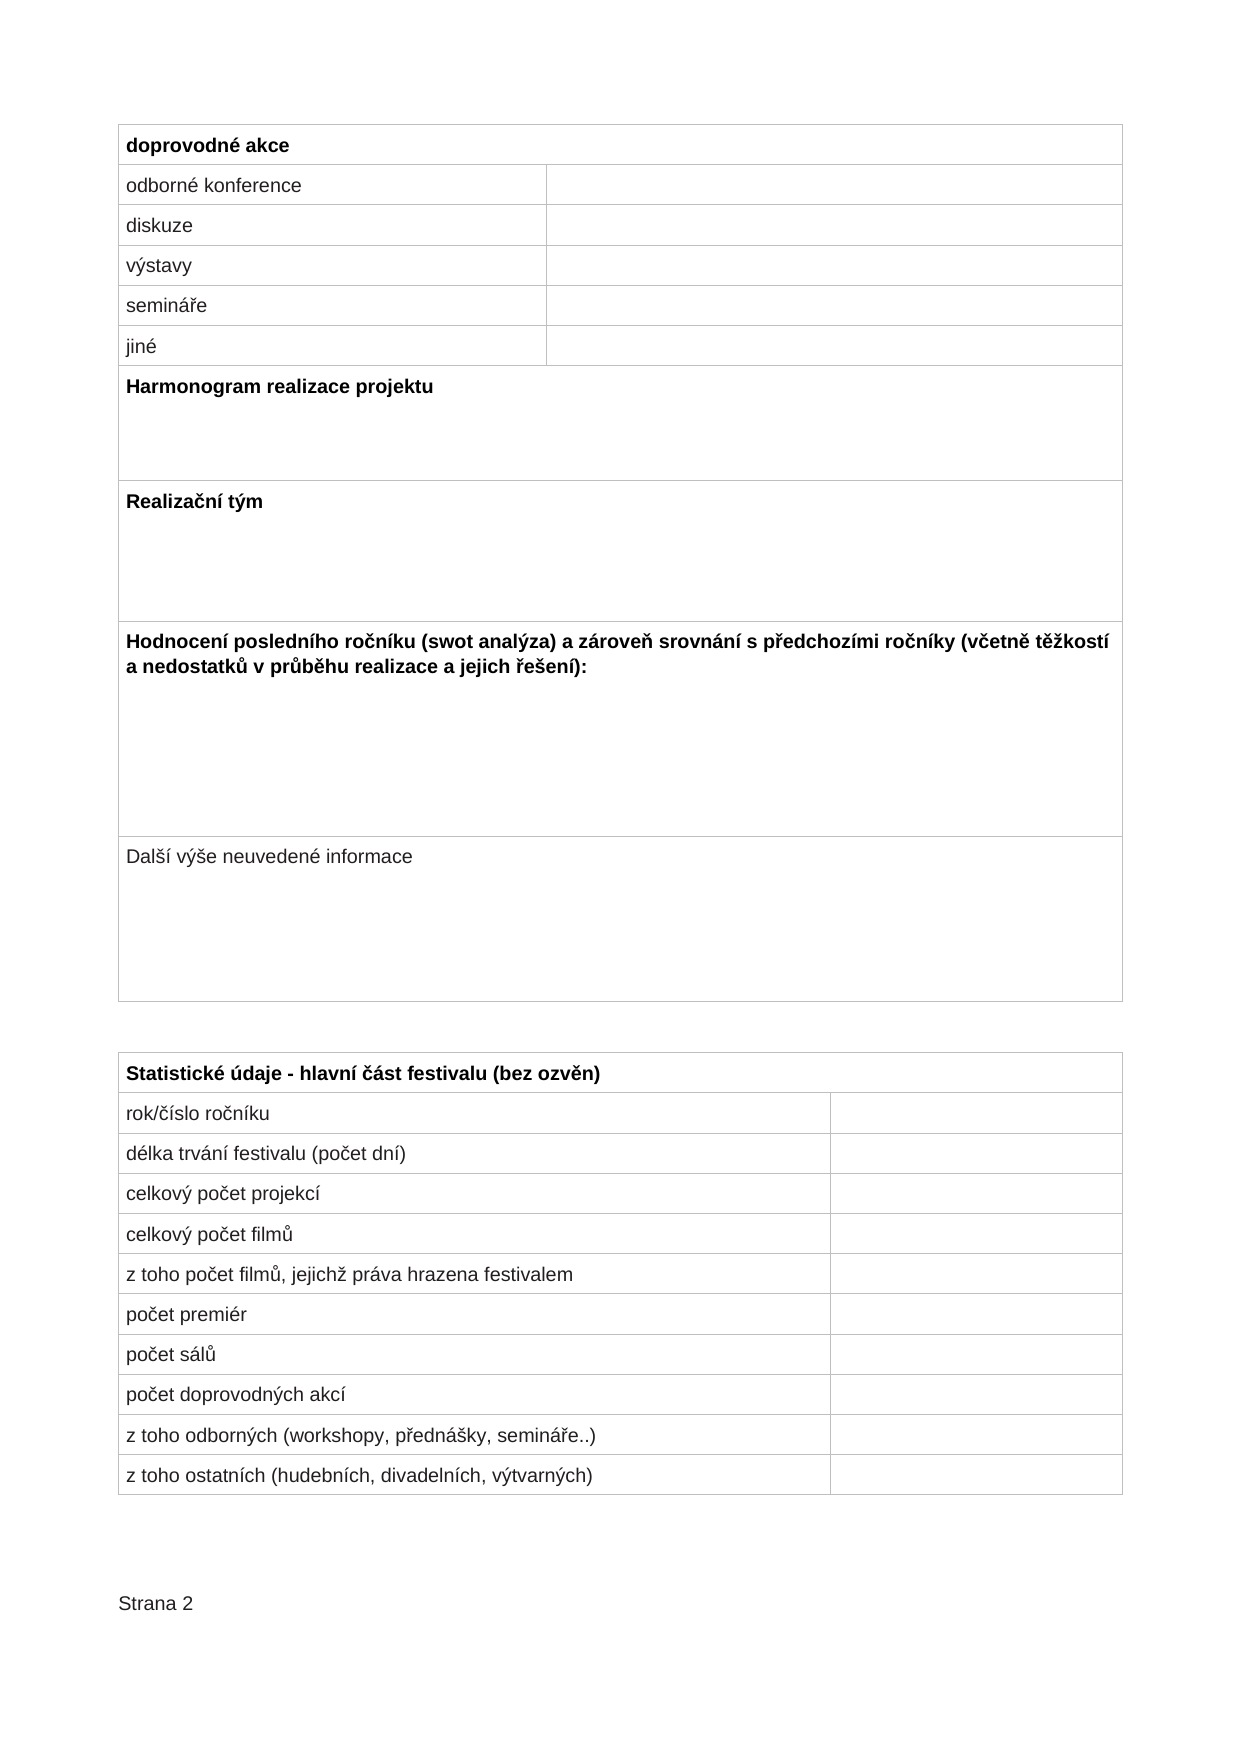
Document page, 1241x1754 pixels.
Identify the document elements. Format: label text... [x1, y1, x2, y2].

table_cell [831, 1134, 1122, 1173]
table_cell [547, 205, 1122, 244]
table_cell [831, 1335, 1122, 1374]
table_cell celkový počet filmů [119, 1214, 830, 1253]
table_cell počet premiér [119, 1294, 830, 1333]
table_cell odborné konference [119, 165, 546, 204]
table_cell z toho počet filmů, jejichž práva hrazena festivalem [119, 1254, 830, 1293]
table_cell [547, 165, 1122, 204]
table_cell [831, 1455, 1122, 1494]
table_cell jiné [119, 326, 546, 365]
table_cell diskuze [119, 205, 546, 244]
table_cell Harmonogram realizace projektu [119, 366, 1122, 480]
table_cell celkový počet projekcí [119, 1174, 830, 1213]
table_cell Hodnocení posledního ročníku (swot analýza) a zároveň srovnání s předchozími ročníky (včetně těžkostí a nedostatků v průběhu realizace a jejich řešení): [119, 622, 1122, 836]
table_cell [831, 1093, 1122, 1132]
table_cell [831, 1174, 1122, 1213]
table_cell [831, 1415, 1122, 1454]
table_cell doprovodné akce [119, 125, 1122, 164]
table_cell [831, 1254, 1122, 1293]
table_cell rok/číslo ročníku [119, 1093, 830, 1132]
table_cell výstavy [119, 246, 546, 285]
table_cell [547, 326, 1122, 365]
table_cell Realizační tým [119, 481, 1122, 621]
table_cell Další výše neuvedené informace [119, 837, 1122, 1001]
table_cell [831, 1375, 1122, 1414]
table_cell [831, 1214, 1122, 1253]
table_cell počet doprovodných akcí [119, 1375, 830, 1414]
table_cell [831, 1294, 1122, 1333]
table_header Statistické údaje - hlavní část festivalu (bez ozvěn) [119, 1053, 1122, 1092]
table_cell z toho ostatních (hudebních, divadelních, výtvarných) [119, 1455, 830, 1494]
table_cell počet sálů [119, 1335, 830, 1374]
table_cell semináře [119, 286, 546, 325]
table_cell z toho odborných (workshopy, přednášky, semináře..) [119, 1415, 830, 1454]
table_cell [547, 286, 1122, 325]
table_cell [547, 246, 1122, 285]
table_cell délka trvání festivalu (počet dní) [119, 1134, 830, 1173]
